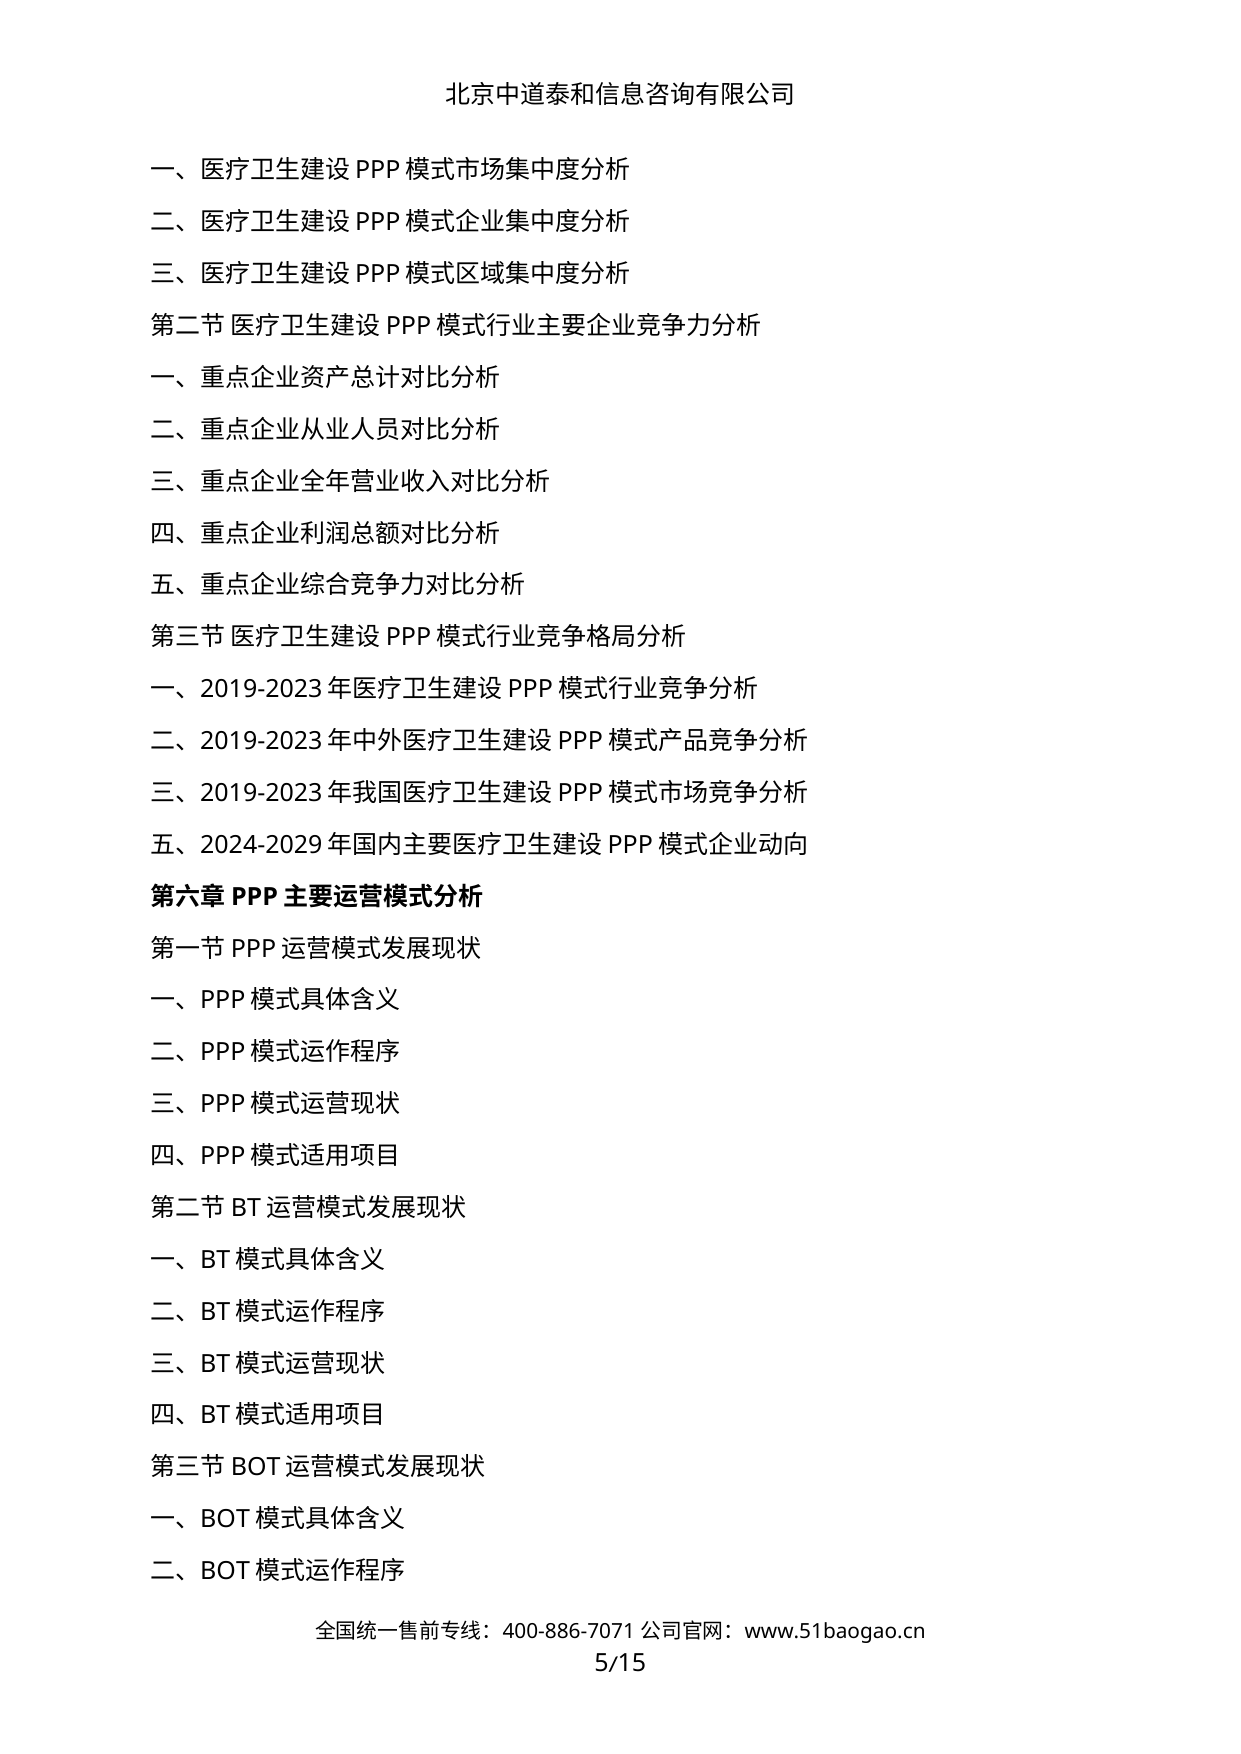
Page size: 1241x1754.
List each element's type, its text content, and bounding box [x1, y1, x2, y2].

text 一、PPP模式具体含义 [150, 980, 1090, 1016]
text 五、2024-2029年国内主要医疗卫生建设PPP模式企业动向 [150, 824, 1090, 861]
text 五、重点企业综合竞争力对比分析 [150, 565, 1090, 601]
text 二、重点企业从业人员对比分析 [150, 409, 1090, 446]
text 第二节 医疗卫生建设PPP模式行业主要企业竞争力分析 [150, 306, 1090, 342]
text 四、BT模式适用项目 [150, 1395, 1090, 1431]
text 第三节 BOT运营模式发展现状 [150, 1447, 1090, 1483]
text 二、2019-2023年中外医疗卫生建设PPP模式产品竞争分析 [150, 721, 1090, 757]
text 二、PPP模式运作程序 [150, 1032, 1090, 1068]
text 第二节 BT运营模式发展现状 [150, 1187, 1090, 1224]
text 三、医疗卫生建设PPP模式区域集中度分析 [150, 254, 1090, 290]
text 第三节 医疗卫生建设PPP模式行业竞争格局分析 [150, 617, 1090, 653]
text 二、BT模式运作程序 [150, 1291, 1090, 1327]
text 三、PPP模式运营现状 [150, 1084, 1090, 1120]
text 一、医疗卫生建设PPP模式市场集中度分析 [150, 150, 1090, 186]
text 四、重点企业利润总额对比分析 [150, 513, 1090, 549]
text 一、2019-2023年医疗卫生建设PPP模式行业竞争分析 [150, 669, 1090, 705]
text 一、BOT模式具体含义 [150, 1499, 1090, 1535]
text 三、BT模式运营现状 [150, 1343, 1090, 1379]
text 三、2019-2023年我国医疗卫生建设PPP模式市场竞争分析 [150, 772, 1090, 809]
text 第六章 PPP主要运营模式分析 [150, 876, 1090, 912]
text 第一节 PPP运营模式发展现状 [150, 928, 1090, 964]
text 二、医疗卫生建设PPP模式企业集中度分析 [150, 202, 1090, 238]
text 三、重点企业全年营业收入对比分析 [150, 461, 1090, 497]
text 一、重点企业资产总计对比分析 [150, 357, 1090, 394]
text 一、BT模式具体含义 [150, 1239, 1090, 1276]
text 二、BOT模式运作程序 [150, 1551, 1090, 1587]
text 四、PPP模式适用项目 [150, 1136, 1090, 1172]
